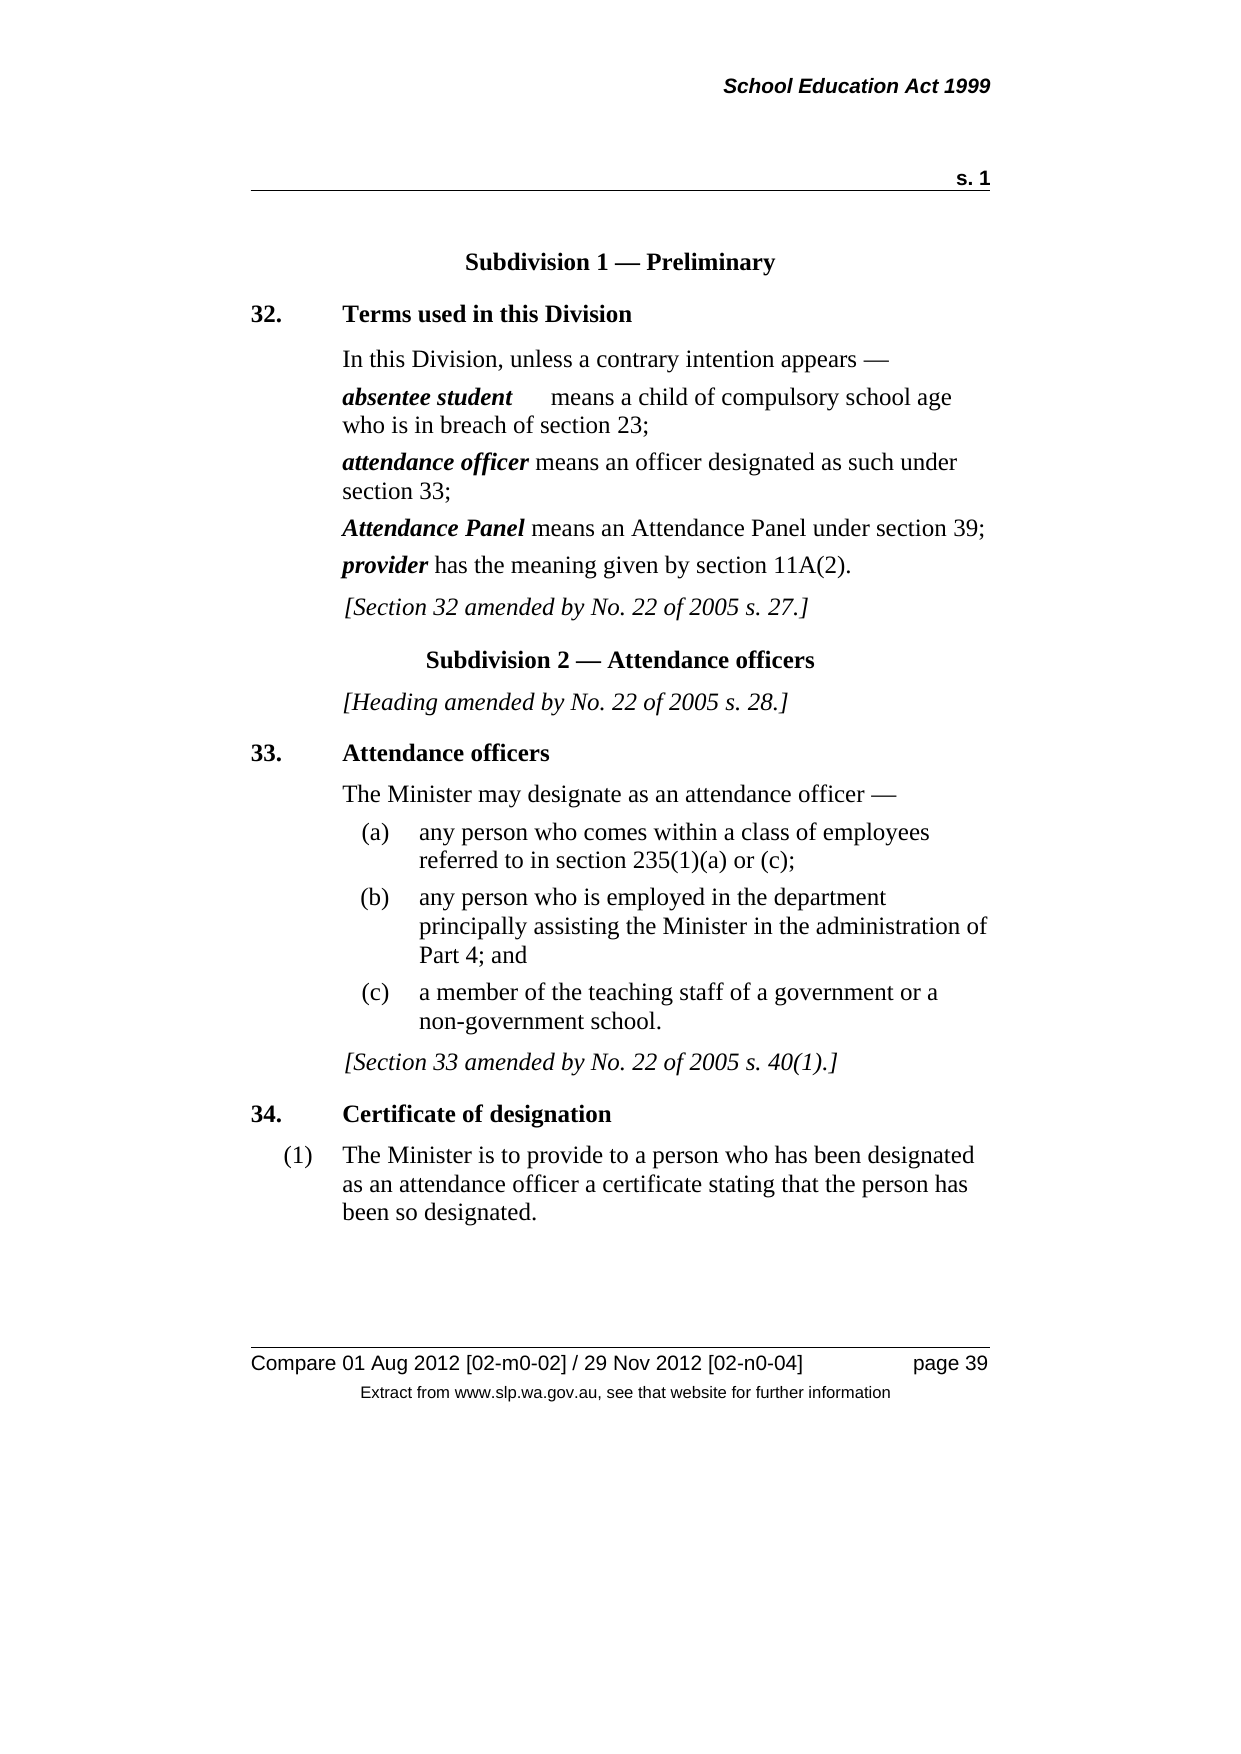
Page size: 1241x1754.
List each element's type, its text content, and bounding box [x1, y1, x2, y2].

text attendance officer means an officer designated as such under section 33; [251, 447, 990, 505]
subtitle 34. Certificate of designation [251, 1099, 990, 1127]
text [Section 33 amended by No. 22 of 2005 s. 40(1).] [251, 1047, 990, 1076]
text (c) a member of the teaching staff of a government or a non-government school. [251, 977, 990, 1034]
text (a) any person who comes within a class of employees referred to in section 235(1)(a) or (c); [251, 817, 990, 874]
subtitle 32. Terms used in this Division [251, 299, 990, 328]
text Attendance Panel means an Attendance Panel under section 39; [251, 513, 990, 542]
text (1) The Minister is to provide to a person who has been designated as an attendance officer a certificate stating that the person has been so designated. [251, 1140, 990, 1226]
text provider has the meaning given by section 11A(2). [251, 550, 990, 579]
subtitle [Heading amended by No. 22 of 2005 s. 28.] [251, 687, 990, 715]
subtitle Subdivision 2 — Attendance officers [251, 645, 990, 674]
subtitle Subdivision 1 — Preliminary [251, 247, 990, 276]
subtitle 33. Attendance officers [251, 738, 990, 767]
text (b) any person who is employed in the department principally assisting the Minister in the administration of Part 4; and [251, 882, 990, 969]
text [Section 32 amended by No. 22 of 2005 s. 27.] [251, 592, 990, 620]
text absentee student means a child of compulsory school age who is in breach of section 23; [251, 382, 990, 439]
text The Minister may designate as an attendance officer — [251, 779, 990, 808]
text In this Division, unless a contrary intention appears — [251, 344, 990, 373]
